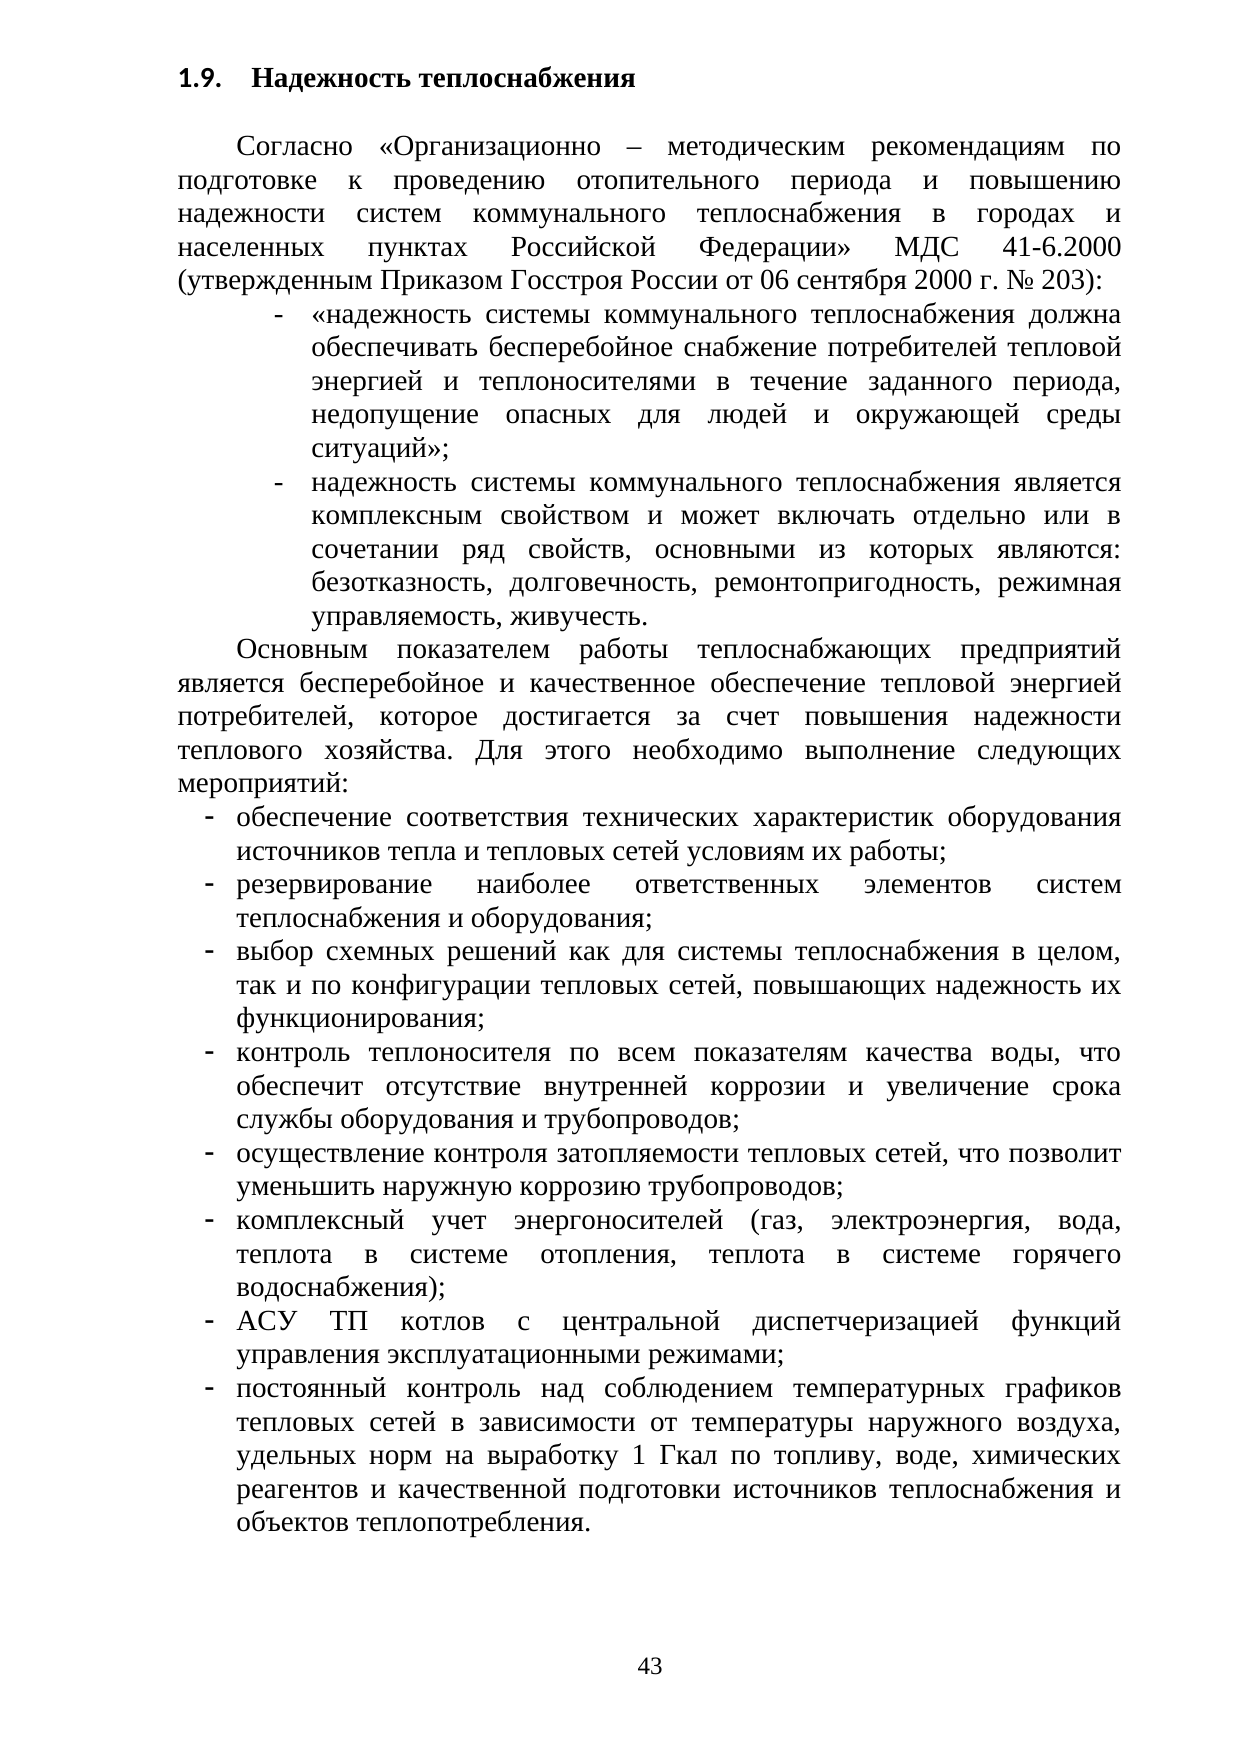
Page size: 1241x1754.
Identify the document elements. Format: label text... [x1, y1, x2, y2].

list постоянный контроль над соблюдением температурных графиков тепловых сетей в зависимости от температуры наружного воздуха, удельных норм на выработку 1 Гкал по топливу, воде, химических реагентов и качественной подготовки источников теплоснабжения и объектов теплопотребления. [204, 1370, 1122, 1538]
list комплексный учет энергоносителей (газ, электроэнергия, вода, теплота в системе отопления, теплота в системе горячего водоснабжения); [204, 1202, 1122, 1303]
list АСУ ТП котлов с центральной диспетчеризацией функций управления эксплуатационными режимами; [204, 1303, 1122, 1370]
list надежность системы коммунального теплоснабжения является комплексным свойством и может включать отдельно или в сочетании ряд свойств, основными из которых являются: безотказность, долговечность, ремонтопригодность, режимная управляемость, живучесть. [274, 464, 1122, 631]
text Основным показателем работы теплоснабжающих предприятий является бесперебойное и качественное обеспечение тепловой энергией потребителей, которое достигается за счет повышения надежности теплового хозяйства. Для этого необходимо выполнение следующих мероприятий: [177, 631, 1122, 799]
list осуществление контроля затопляемости тепловых сетей, что позволит уменьшить наружную коррозию трубопроводов; [204, 1135, 1122, 1202]
list «надежность системы коммунального теплоснабжения должна обеспечивать бесперебойное снабжение потребителей тепловой энергией и теплоносителями в течение заданного периода, недопущение опасных для людей и окружающей среды ситуаций»; [274, 296, 1122, 464]
list Согласно «Организационно – методическим рекомендациям по подготовке к проведению отопительного периода и повышению надежности систем коммунального теплоснабжения в городах и населенных пунктах Российской Федерации» МДС 41-6.2000 (утвержденным Приказом Госстроя России от 06 сентября 2000 г. № 203): [177, 128, 1122, 296]
subtitle Надежность теплоснабжения [177, 59, 1122, 95]
list контроль теплоносителя по всем показателям качества воды, что обеспечит отсутствие внутренней коррозии и увеличение срока службы оборудования и трубопроводов; [204, 1034, 1122, 1135]
list обеспечение соответствия технических характеристик оборудования источников тепла и тепловых сетей условиям их работы; [204, 799, 1122, 866]
list резервирование наиболее ответственных элементов систем теплоснабжения и оборудования; [204, 866, 1122, 933]
list выбор схемных решений как для системы теплоснабжения в целом, так и по конфигурации тепловых сетей, повышающих надежность их функционирования; [204, 933, 1122, 1034]
